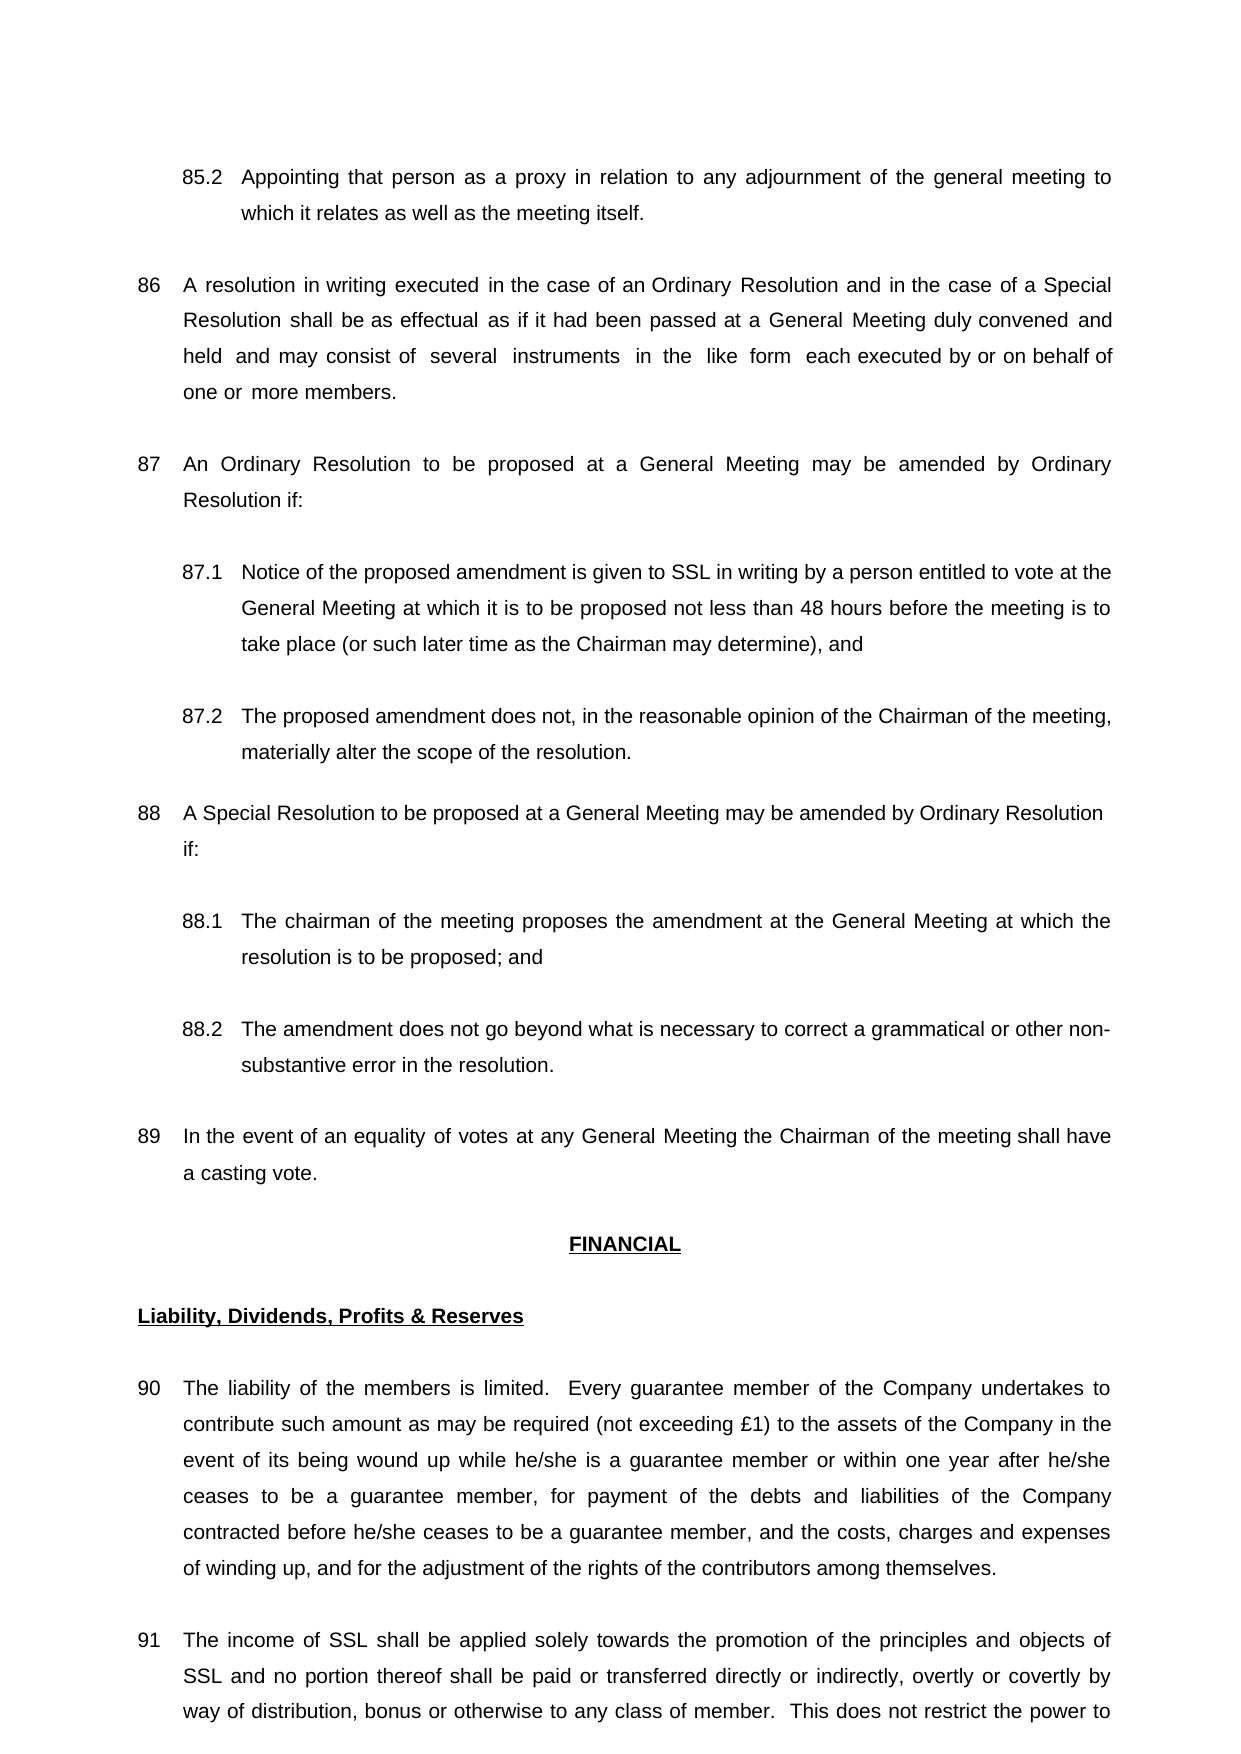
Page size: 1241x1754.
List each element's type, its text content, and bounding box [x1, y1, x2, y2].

list The chairman of the meeting proposes the amendment at the General Meeting at which the resolution is to be proposed; and [182, 909, 1113, 969]
list A resolution in writing executed in the case of an Ordinary Resolution and in the case of a Special Resolution shall be as effectual as if it had been passed at a General Meeting duly convened and held and may consist of several instruments in the like form each executed by or on behalf of one or more members. [137, 272, 1113, 404]
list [137, 1627, 1113, 1723]
list The amendment does not go beyond what is necessary to correct a grammatical or other non-substantive error in the resolution. [182, 1017, 1113, 1076]
list An Ordinary Resolution to be proposed at a General Meeting may be amended by Ordinary Resolution if: [137, 452, 1113, 512]
list In the event of an equality of votes at any General Meeting the Chairman of the meeting shall have a casting vote. [137, 1124, 1113, 1184]
list Appointing that person as a proxy in relation to any adjournment of the general meeting to which it relates as well as the meeting itself. [182, 164, 1113, 224]
list The proposed amendment does not, in the reasonable opinion of the Chairman of the meeting, materially alter the scope of the resolution. [182, 704, 1113, 763]
list The liability of the members is limited. Every guarantee member of the Company undertakes to contribute such amount as may be required (not exceeding £1) to the assets of the Company in the event of its being wound up while he/she is a guarantee member or within one year after he/she ceases to be a guarantee member, for payment of the debts and liabilities of the Company contracted before he/she ceases to be a guarantee member, and the costs, charges and expenses of winding up, and for the adjustment of the rights of the contributors among themselves. [137, 1376, 1113, 1579]
list A Special Resolution to be proposed at a General Meeting may be amended by Ordinary Resolution if: [137, 801, 1113, 861]
text Liability, Dividends, Profits & Reserves [137, 1304, 1113, 1328]
text FINANCIAL [137, 1232, 1113, 1256]
list Notice of the proposed amendment is given to SSL in writing by a person entitled to vote at the General Meeting at which it is to be proposed not less than 48 hours before the meeting is to take place (or such later time as the Chairman may determine), and [182, 560, 1113, 656]
